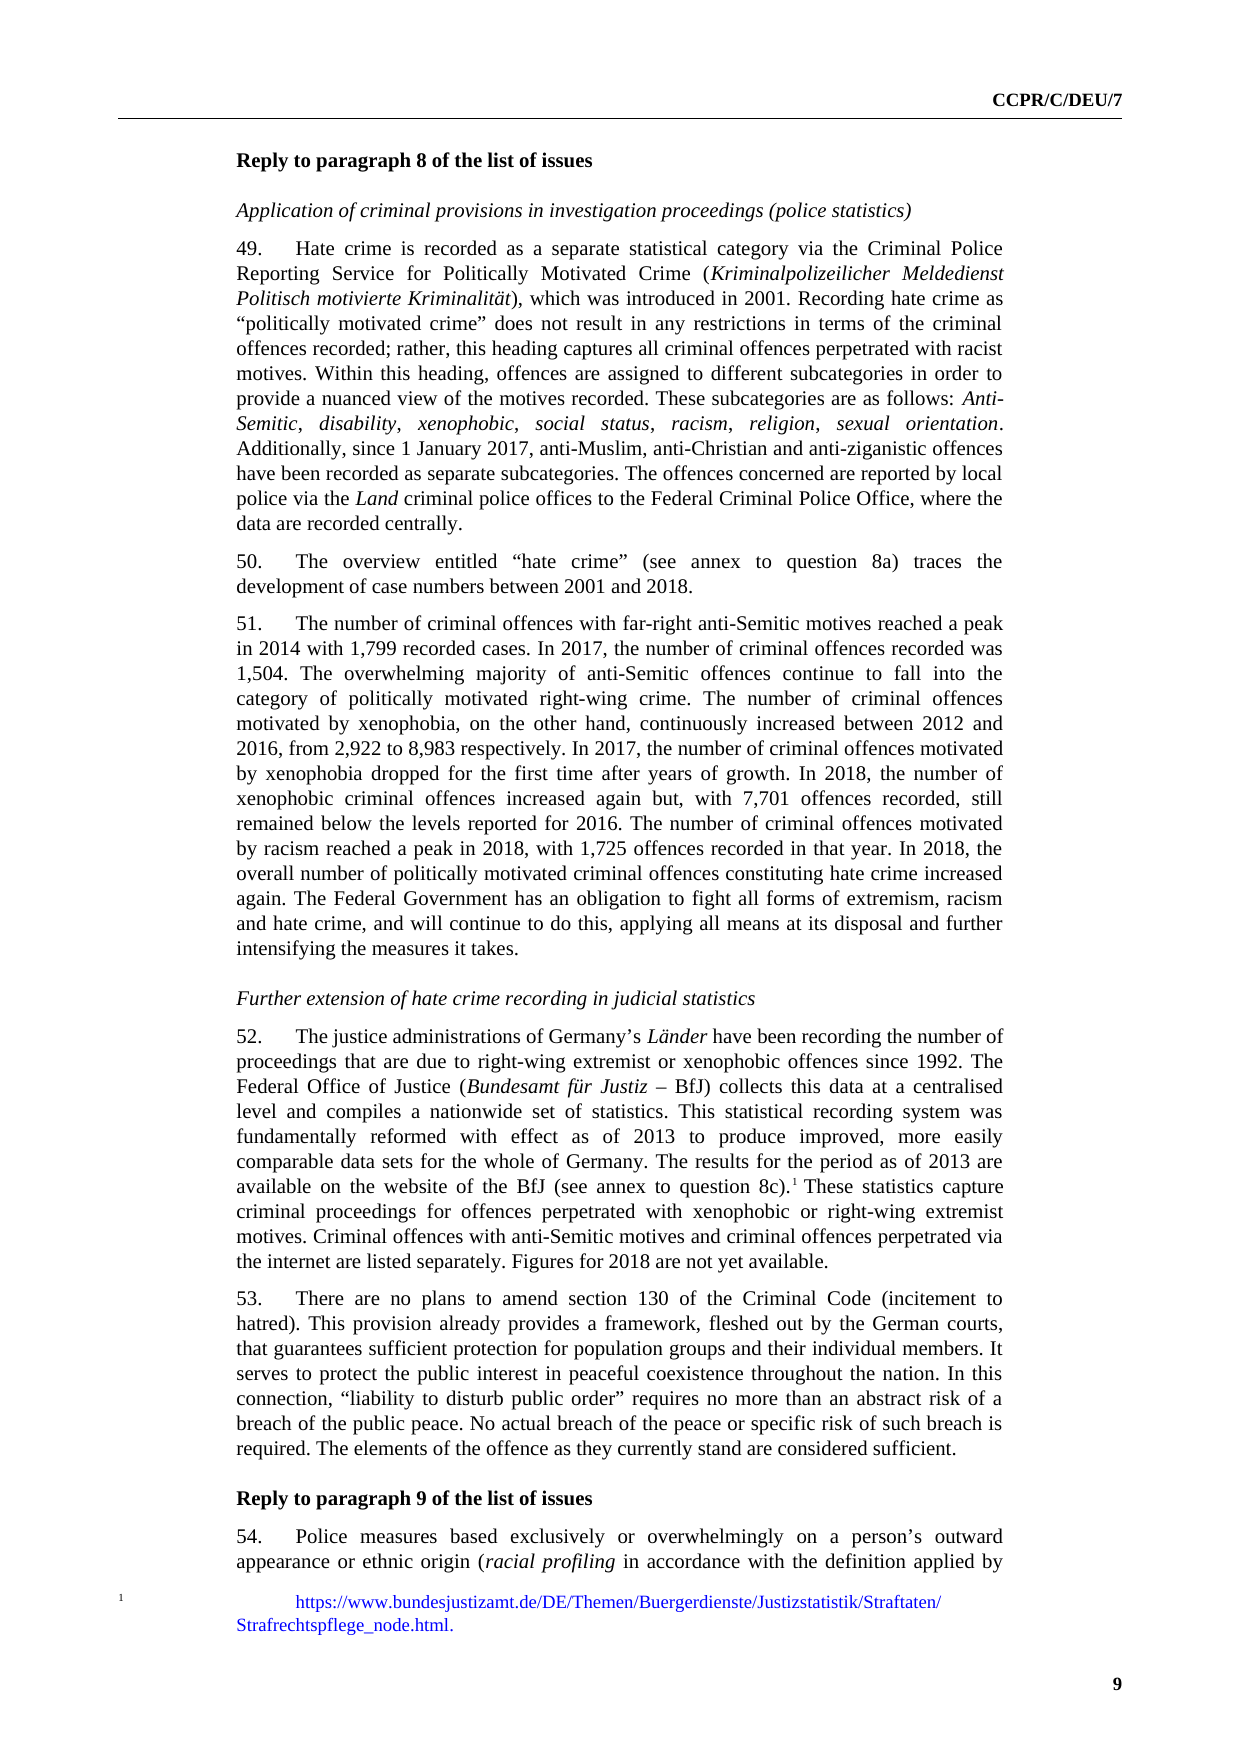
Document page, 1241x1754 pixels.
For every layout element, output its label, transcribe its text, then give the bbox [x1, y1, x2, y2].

text Further extension of hate crime recording in judicial statistics [118, 985, 1004, 1010]
text 49. Hate crime is recorded as a separate statistical category via the Criminal Police Reporting Service for Politically Motivated Crime (Kriminalpolizeilicher Meldedienst Politisch motivierte Kriminalität), which was introduced in 2001. Recording hate crime as “politically motivated crime” does not result in any restrictions in terms of the criminal offences recorded; rather, this heading captures all criminal offences perpetrated with racist motives. Within this heading, offences are assigned to different subcategories in order to provide a nuanced view of the motives recorded. These subcategories are as follows: Anti-Semitic, disability, xenophobic, social status, racism, religion, sexual orientation. Additionally, since 1 January 2017, anti-Muslim, anti-Christian and anti-ziganistic offences have been recorded as separate subcategories. The offences concerned are reported by local police via the Land criminal police offices to the Federal Criminal Police Office, where the data are recorded centrally. [236, 235, 1004, 535]
text Reply to paragraph 9 of the list of issues [118, 1485, 1004, 1510]
text 50. The overview entitled “hate crime” (see annex to question 8a) traces the development of case numbers between 2001 and 2018. [236, 548, 1004, 598]
text 52. The justice administrations of Germany’s Länder have been recording the number of proceedings that are due to right-wing extremist or xenophobic offences since 1992. The Federal Office of Justice (Bundesamt für Justiz – BfJ) collects this data at a centralised level and compiles a nationwide set of statistics. This statistical recording system was fundamentally reformed with effect as of 2013 to produce improved, more easily comparable data sets for the whole of Germany. The results for the period as of 2013 are available on the website of the BfJ (see annex to question 8c). These statistics capture criminal proceedings for offences perpetrated with xenophobic or right-wing extremist motives. Criminal offences with anti-Semitic motives and criminal offences perpetrated via the internet are listed separately. Figures for 2018 are not yet available. [236, 1023, 1004, 1273]
text Application of criminal provisions in investigation proceedings (police statistics) [118, 198, 1004, 223]
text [236, 1523, 1004, 1573]
text Reply to paragraph 8 of the list of issues [118, 148, 1004, 173]
text 51. The number of criminal offences with far-right anti-Semitic motives reached a peak in 2014 with 1,799 recorded cases. In 2017, the number of criminal offences recorded was 1,504. The overwhelming majority of anti-Semitic offences continue to fall into the category of politically motivated right-wing crime. The number of criminal offences motivated by xenophobia, on the other hand, continuously increased between 2012 and 2016, from 2,922 to 8,983 respectively. In 2017, the number of criminal offences motivated by xenophobia dropped for the first time after years of growth. In 2018, the number of xenophobic criminal offences increased again but, with 7,701 offences recorded, still remained below the levels reported for 2016. The number of criminal offences motivated by racism reached a peak in 2018, with 1,725 offences recorded in that year. In 2018, the overall number of politically motivated criminal offences constituting hate crime increased again. The Federal Government has an obligation to fight all forms of extremism, racism and hate crime, and will continue to do this, applying all means at its disposal and further intensifying the measures it takes. [236, 610, 1004, 960]
text 53. There are no plans to amend section 130 of the Criminal Code (incitement to hatred). This provision already provides a framework, fleshed out by the German courts, that guarantees sufficient protection for population groups and their individual members. It serves to protect the public interest in peaceful coexistence throughout the nation. In this connection, “liability to disturb public order” requires no more than an abstract risk of a breach of the public peace. No actual breach of the peace or specific risk of such breach is required. The elements of the offence as they currently stand are considered sufficient. [236, 1285, 1004, 1460]
